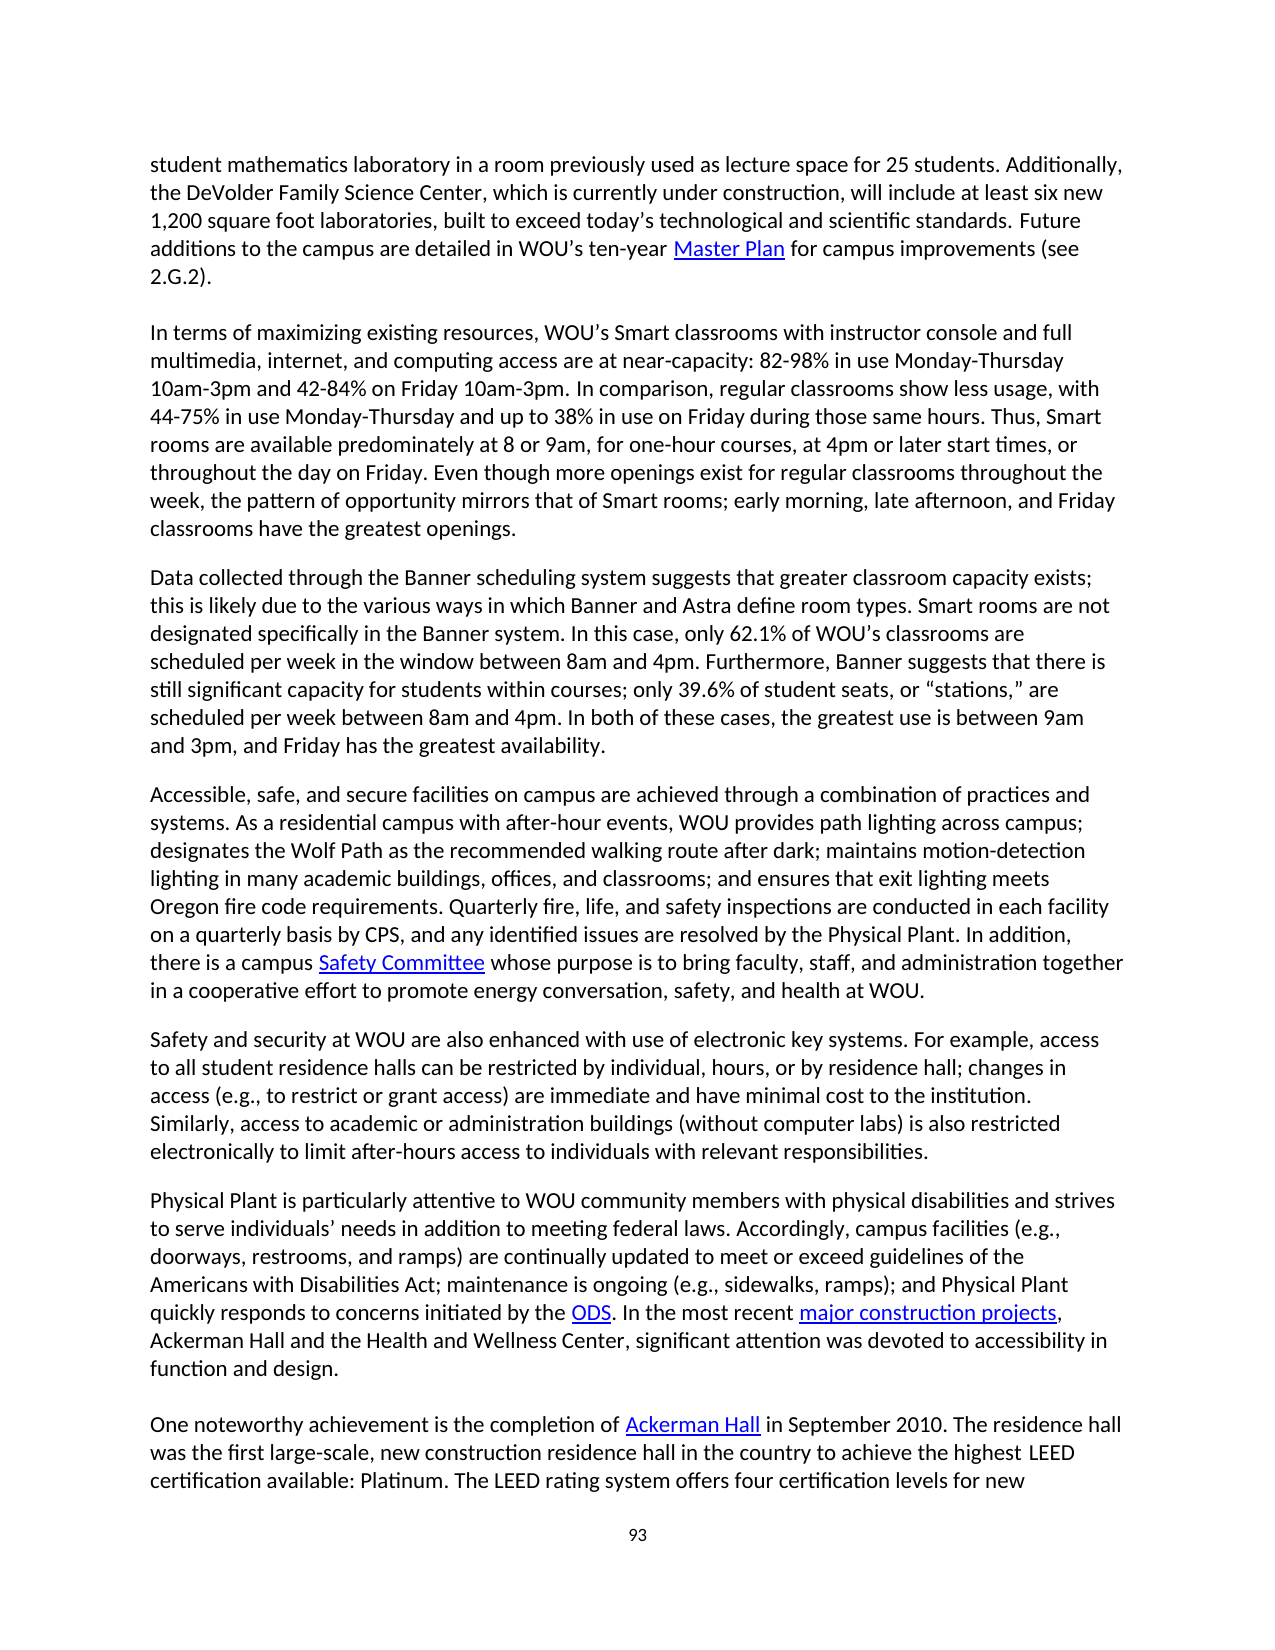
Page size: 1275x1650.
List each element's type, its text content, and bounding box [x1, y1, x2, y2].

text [150, 150, 1125, 290]
text Physical Plant is particularly attentive to WOU community members with physical disabilities and strives to serve individuals’ needs in addition to meeting federal laws. Accordingly, campus facilities (e.g., doorways, restrooms, and ramps) are continually updated to meet or exceed guidelines of the Americans with Disabilities Act; maintenance is ongoing (e.g., sidewalks, ramps); and Physical Plant quickly responds to concerns initiated by the ODS. In the most recent major construction projects, Ackerman Hall and the Health and Wellness Center, significant attention was devoted to accessibility in function and design. [150, 1186, 1125, 1382]
text Accessible, safe, and secure facilities on campus are achieved through a combination of practices and systems. As a residential campus with after-hour events, WOU provides path lighting across campus; designates the Wolf Path as the recommended walking route after dark; maintains motion-detection lighting in many academic buildings, offices, and classrooms; and ensures that exit lighting meets Oregon fire code requirements. Quarterly fire, life, and safety inspections are conducted in each facility on a quarterly basis by CPS, and any identified issues are resolved by the Physical Plant. In addition, there is a campus Safety Committee whose purpose is to bring faculty, staff, and administration together in a cooperative effort to promote energy conversation, safety, and health at WOU. [150, 780, 1125, 1004]
text Data collected through the Banner scheduling system suggests that greater classroom capacity exists; this is likely due to the various ways in which Banner and Astra define room types. Smart rooms are not designated specifically in the Banner system. In this case, only 62.1% of WOU’s classrooms are scheduled per week in the window between 8am and 4pm. Furthermore, Banner suggests that there is still significant capacity for students within courses; only 39.6% of student seats, or “stations,” are scheduled per week between 8am and 4pm. In both of these cases, the greatest use is between 9am and 3pm, and Friday has the greatest availability. [150, 563, 1125, 759]
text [150, 1410, 1125, 1494]
text In terms of maximizing existing resources, WOU’s Smart classrooms with instructor console and full multimedia, internet, and computing access are at near-capacity: 82-98% in use Monday-Thursday 10am-3pm and 42-84% on Friday 10am-3pm. In comparison, regular classrooms show less usage, with 44-75% in use Monday-Thursday and up to 38% in use on Friday during those same hours. Thus, Smart rooms are available predominately at 8 or 9am, for one-hour courses, at 4pm or later start times, or throughout the day on Friday. Even though more openings exist for regular classrooms throughout the week, the pattern of opportunity mirrors that of Smart rooms; early morning, late afternoon, and Friday classrooms have the greatest openings. [150, 318, 1125, 542]
text Safety and security at WOU are also enhanced with use of electronic key systems. For example, access to all student residence halls can be restricted by individual, hours, or by residence hall; changes in access (e.g., to restrict or grant access) are immediate and have minimal cost to the institution. Similarly, access to academic or administration buildings (without computer labs) is also restricted electronically to limit after-hours access to individuals with relevant responsibilities. [150, 1025, 1125, 1165]
